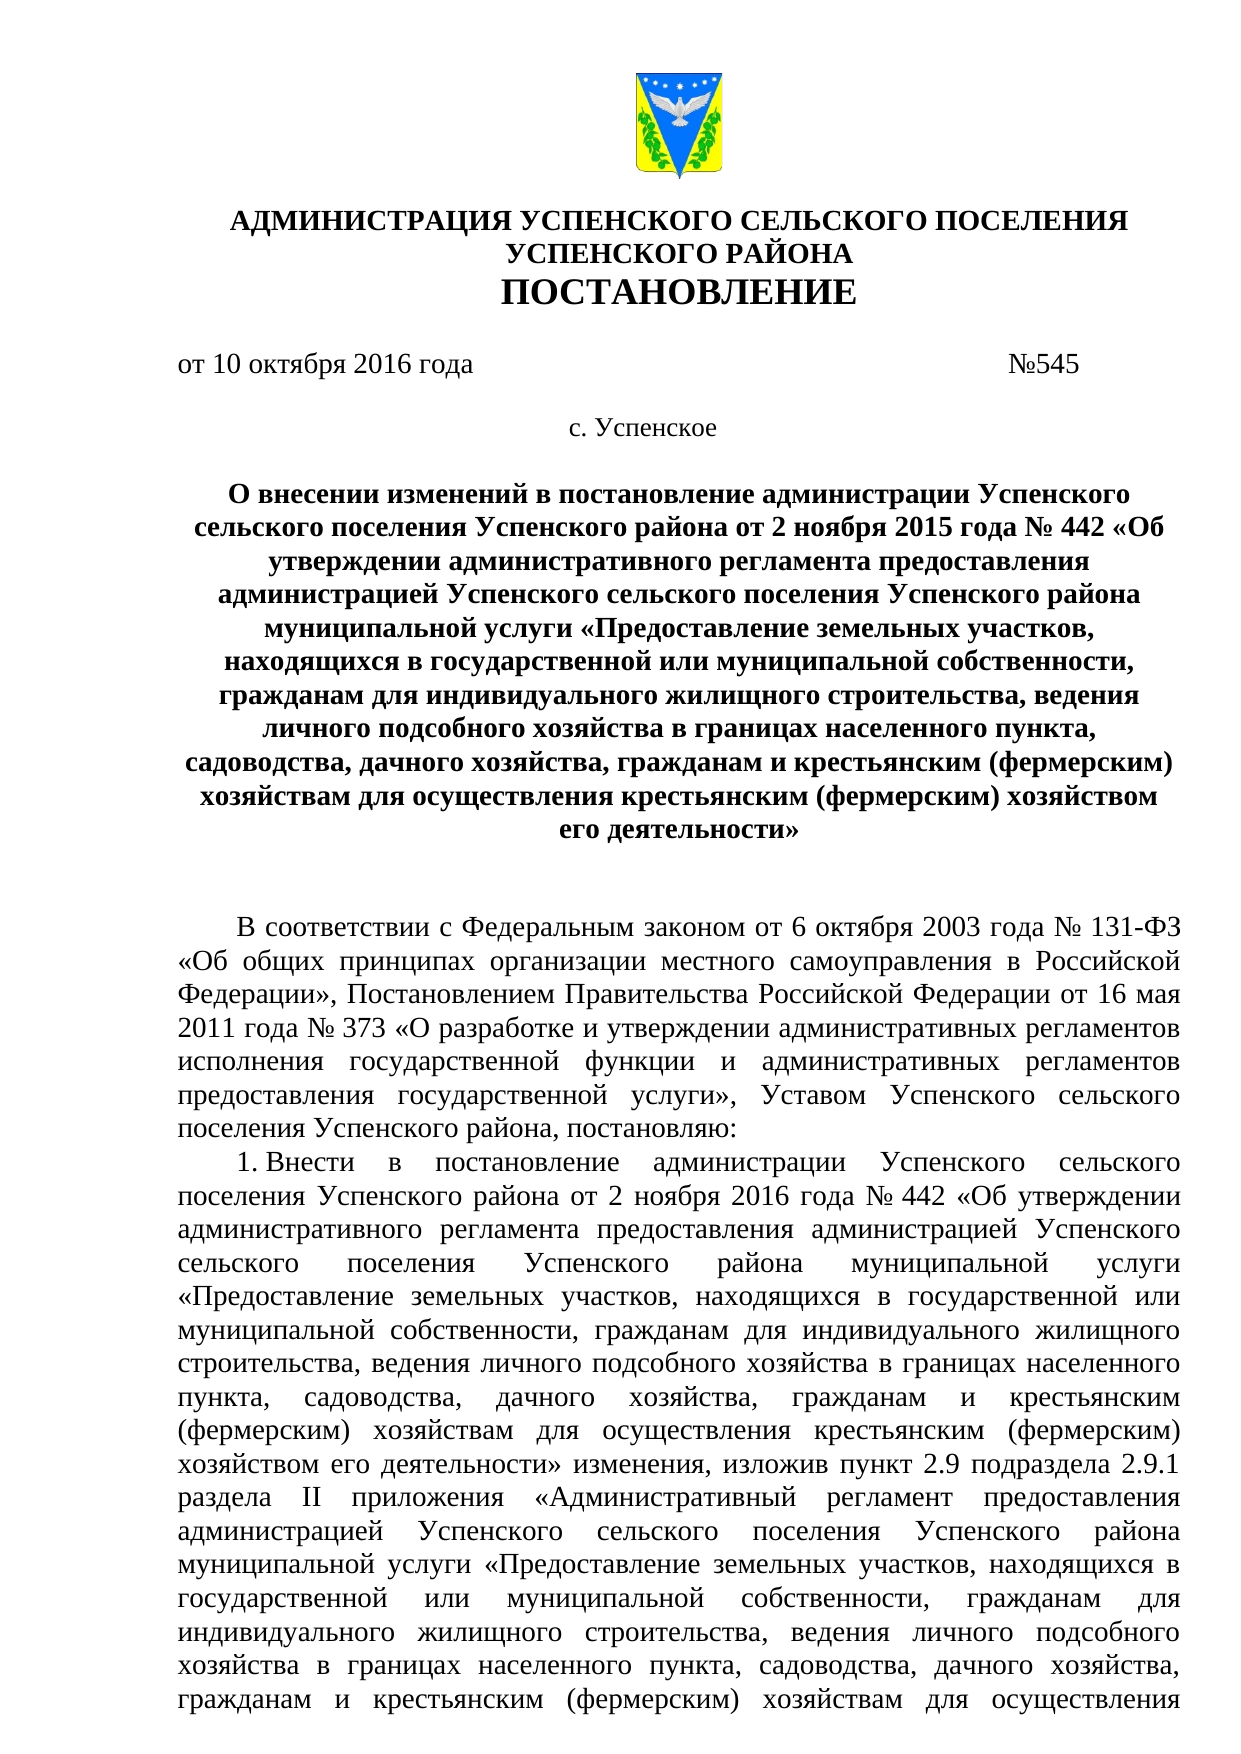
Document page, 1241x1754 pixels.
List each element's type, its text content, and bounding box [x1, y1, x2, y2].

text от 10 октября 2016 года №545 [177, 346, 1181, 380]
picture [636, 73, 723, 179]
text с. Успенское [177, 411, 1181, 442]
text АДМИНИСТРАЦИЯ УСПЕНСКОГО СЕЛЬСКОГО ПОСЕЛЕНИЯ УСПЕНСКОГО РАЙОНА [177, 203, 1181, 270]
text ПОСТАНОВЛЕНИЕ [177, 270, 1181, 313]
text В соответствии с Федеральным законом от 6 октября 2003 года № 131-ФЗ «Об общих принципах организации местного самоуправления в Российской Федерации», Постановлением Правительства Российской Федерации от 16 мая 2011 года № 373 «О разработке и утверждении административных регламентов исполнения государственной функции и административных регламентов предоставления государственной услуги», Уставом Успенского сельского поселения Успенского района, постановляю: [177, 909, 1181, 1144]
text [177, 1144, 1181, 1714]
text О внесении изменений в постановление администрации Успенского сельского поселения Успенского района от 2 ноября 2015 года № 442 «Об утверждении административного регламента предоставления администрацией Успенского сельского поселения Успенского района муниципальной услуги «Предоставление земельных участков, находящихся в государственной или муниципальной собственности, гражданам для индивидуального жилищного строительства, ведения личного подсобного хозяйства в границах населенного пункта, садоводства, дачного хозяйства, гражданам и крестьянским (фермерским) хозяйствам для осуществления крестьянским (фермерским) хозяйством его деятельности» [177, 476, 1181, 845]
